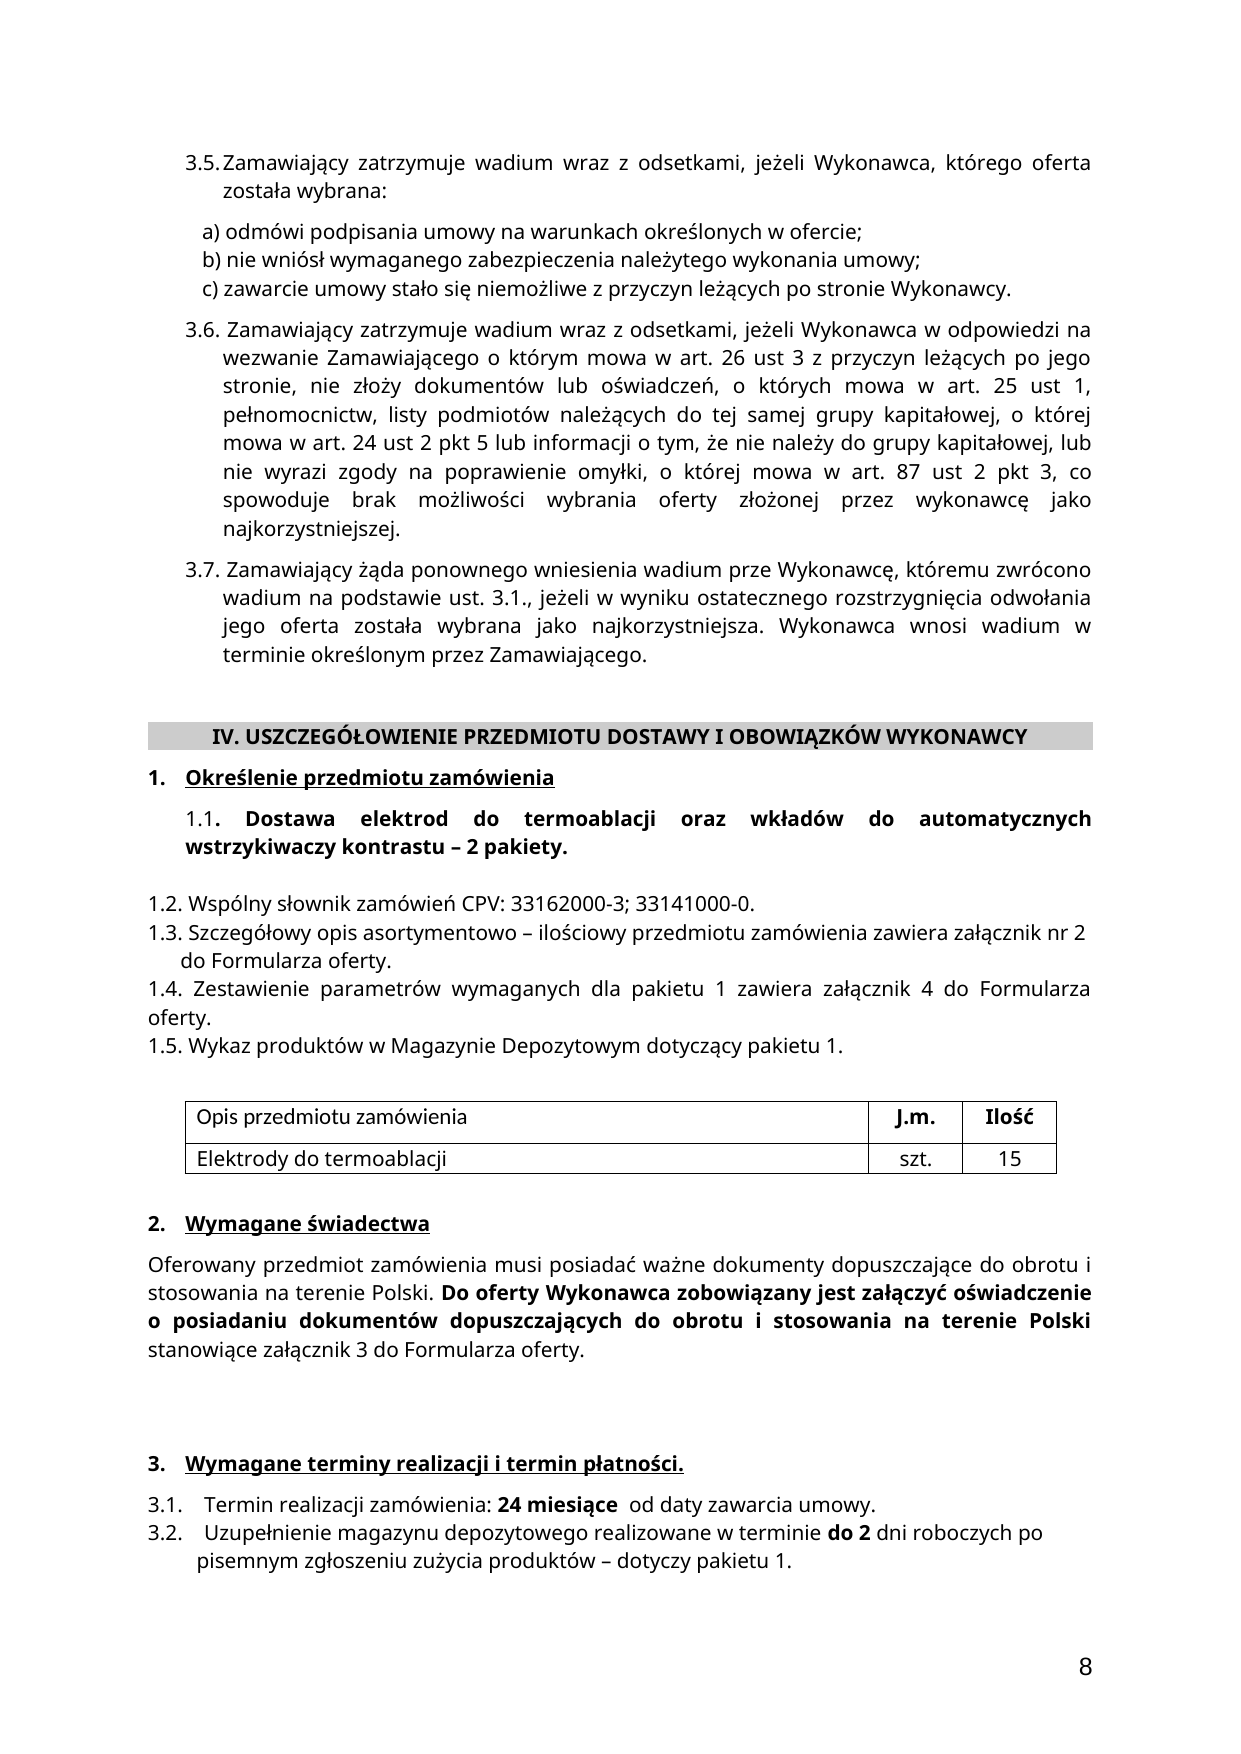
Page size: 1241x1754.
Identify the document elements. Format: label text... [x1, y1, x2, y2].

text a) odmówi podpisania umowy na warunkach określonych w ofercie; [148, 217, 1093, 245]
table_cell szt. [869, 1144, 962, 1172]
list Termin realizacji zamówienia: 24 miesiące od daty zawarcia umowy. [148, 1490, 1093, 1518]
text b) nie wniósł wymaganego zabezpieczenia należytego wykonania umowy; [148, 245, 1093, 274]
text 1.5. Wykaz produktów w Magazynie Depozytowym dotyczący pakietu 1. [148, 1031, 1093, 1060]
text 1.3. Szczegółowy opis asortymentowo – ilościowy przedmiotu zamówienia zawiera załącznik nr 2 [148, 918, 1093, 946]
text 1.4. Zestawienie parametrów wymaganych dla pakietu 1 zawiera załącznik 4 do Formularza oferty. [148, 974, 1093, 1031]
table_header J.m. [869, 1102, 962, 1143]
table_cell 15 [963, 1144, 1056, 1172]
text 3.6. Zamawiający zatrzymuje wadium wraz z odsetkami, jeżeli Wykonawca w odpowiedzi na wezwanie Zamawiającego o którym mowa w art. 26 ust 3 z przyczyn leżących po jego stronie, nie złoży dokumentów lub oświadczeń, o których mowa w art. 25 ust 1, pełnomocnictw, listy podmiotów należących do tej samej grupy kapitałowej, o której mowa w art. 24 ust 2 pkt 5 lub informacji o tym, że nie należy do grupy kapitałowej, lub nie wyrazi zgody na poprawienie omyłki, o której mowa w art. 87 ust 2 pkt 3, co spowoduje brak możliwości wybrania oferty złożonej przez wykonawcę jako najkorzystniejszej. [185, 315, 1093, 542]
text c) zawarcie umowy stało się niemożliwe z przyczyn leżących po stronie Wykonawcy. [148, 274, 1093, 302]
text 1.1. Dostawa elektrod do termoablacji oraz wkładów do automatycznych wstrzykiwaczy kontrastu – 2 pakiety. [185, 804, 1093, 861]
table_header Opis przedmiotu zamówienia [186, 1102, 868, 1143]
table_cell Elektrody do termoablacji [186, 1144, 868, 1172]
text 2. Wymagane świadectwa [148, 1209, 1093, 1237]
list Określenie przedmiotu zamówienia [148, 763, 1093, 791]
text 3. Wymagane terminy realizacji i termin płatności. [148, 1449, 1093, 1477]
text pisemnym zgłoszeniu zużycia produktów – dotyczy pakietu 1. [148, 1547, 1093, 1575]
text 3.5. Zamawiający zatrzymuje wadium wraz z odsetkami, jeżeli Wykonawca, którego oferta została wybrana: [185, 148, 1093, 204]
list Uzupełnienie magazynu depozytowego realizowane w terminie do 2 dni roboczych po [148, 1518, 1093, 1547]
text 3.7. Zamawiający żąda ponownego wniesienia wadium prze Wykonawcę, któremu zwrócono wadium na podstawie ust. 3.1., jeżeli w wyniku ostatecznego rozstrzygnięcia odwołania jego oferta została wybrana jako najkorzystniejsza. Wykonawca wnosi wadium w terminie określonym przez Zamawiającego. [185, 555, 1093, 668]
text 1.2. Wspólny słownik zamówień CPV: 33162000-3; 33141000-0. [148, 889, 1093, 918]
text do Formularza oferty. [148, 946, 1093, 974]
text Oferowany przedmiot zamówienia musi posiadać ważne dokumenty dopuszczające do obrotu i stosowania na terenie Polski. Do oferty Wykonawca zobowiązany jest załączyć oświadczenie o posiadaniu dokumentów dopuszczających do obrotu i stosowania na terenie Polski stanowiące załącznik 3 do Formularza oferty. [148, 1250, 1093, 1363]
text IV. USZCZEGÓŁOWIENIE PRZEDMIOTU DOSTAWY I OBOWIĄZKÓW WYKONAWCY [148, 722, 1093, 750]
table_header Ilość [963, 1102, 1056, 1143]
